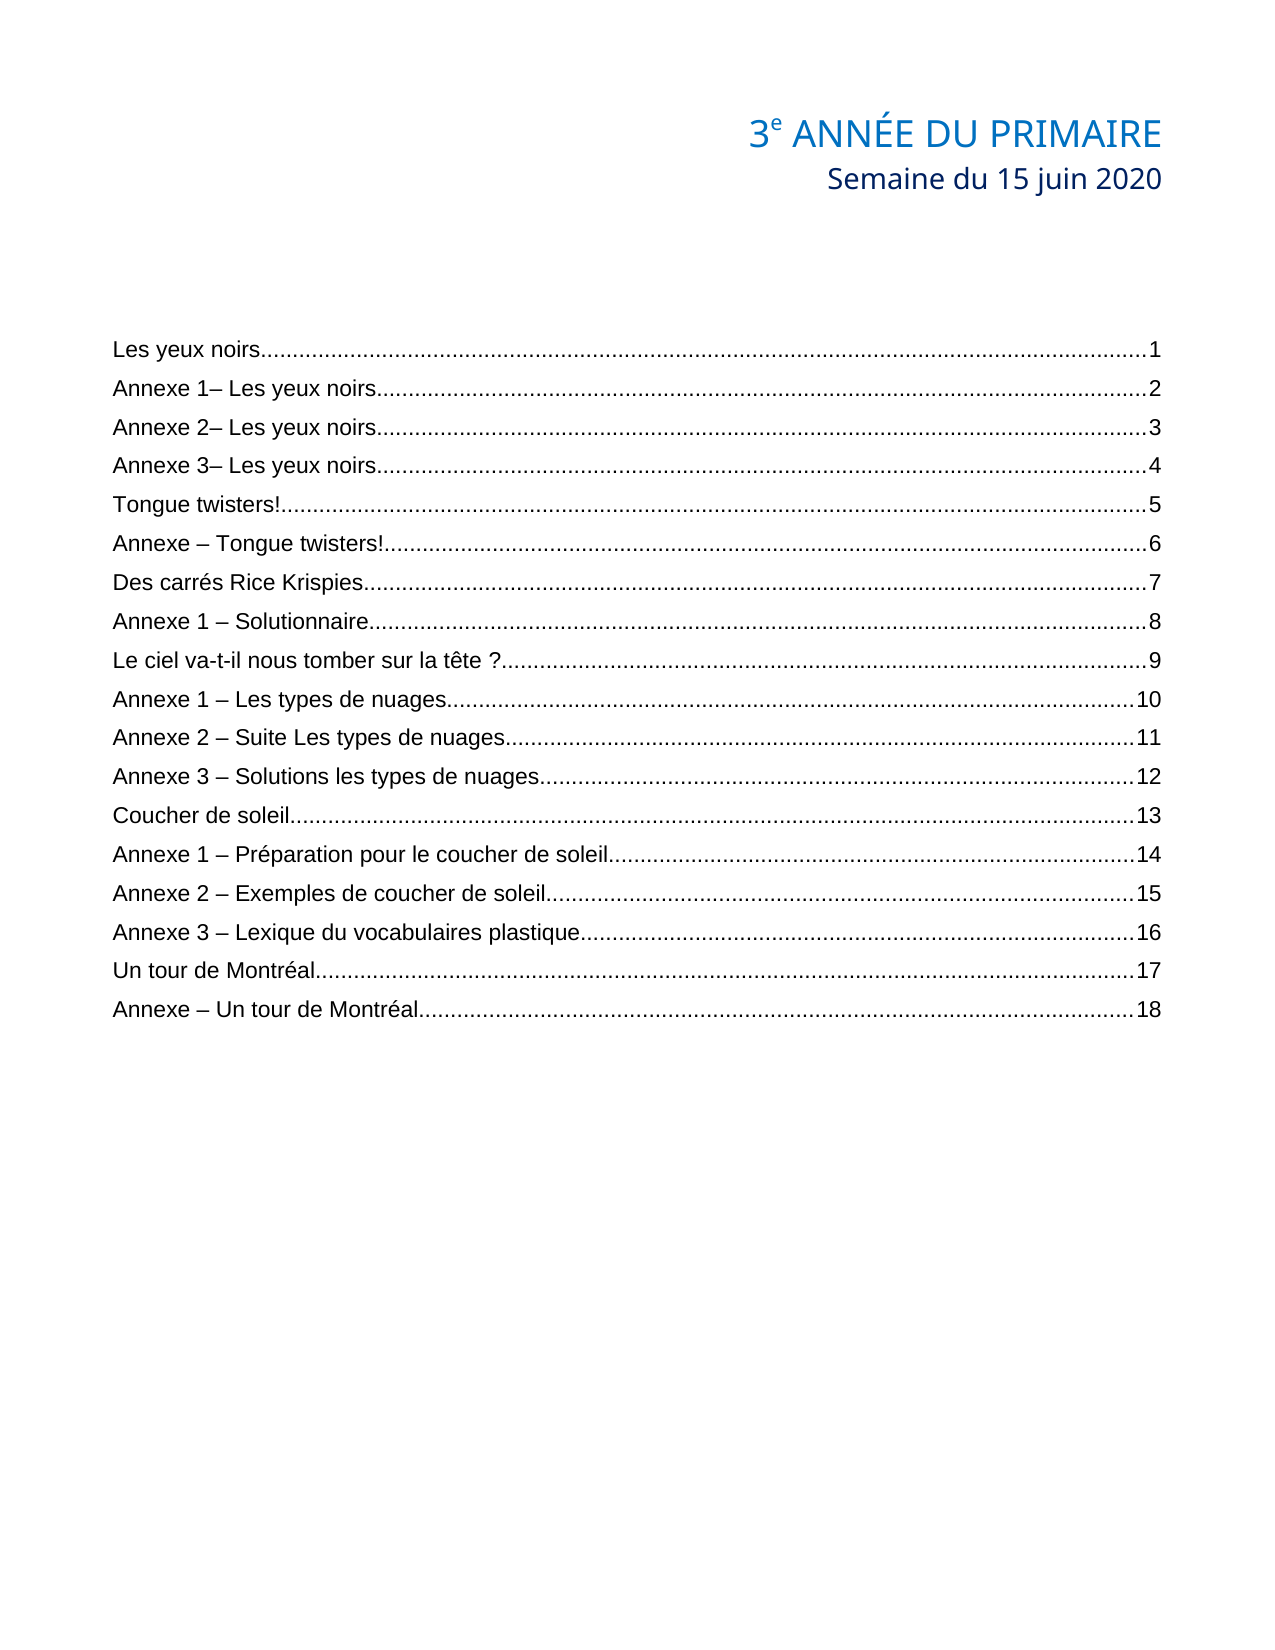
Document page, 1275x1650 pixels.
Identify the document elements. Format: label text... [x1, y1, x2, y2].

text Annexe – Un tour de Montréal 18 [112, 996, 1162, 1023]
text Annexe 2– Les yeux noirs 3 [112, 413, 1162, 440]
text Annexe 1 – Les types de nuages 10 [112, 686, 1162, 712]
text Le ciel va-t-il nous tomber sur la tête ? 9 [112, 647, 1162, 673]
text Semaine du 15 juin 2020 [112, 159, 1162, 198]
text Annexe 3– Les yeux noirs 4 [112, 452, 1162, 479]
text Annexe 1 – Préparation pour le coucher de soleil 14 [112, 841, 1162, 867]
text Annexe 2 – Suite Les types de nuages 11 [112, 724, 1162, 751]
text Un tour de Montréal 17 [112, 957, 1162, 984]
text Annexe 3 – Lexique du vocabulaires plastique 16 [112, 919, 1162, 945]
text Annexe 1 – Solutionnaire 8 [112, 608, 1162, 634]
text Coucher de soleil 13 [112, 802, 1162, 828]
text Annexe 2 – Exemples de coucher de soleil 15 [112, 880, 1162, 906]
text Des carrés Rice Krispies 7 [112, 569, 1162, 595]
text 3e année du primaire [112, 108, 1162, 159]
text Tongue twisters! 5 [112, 491, 1162, 518]
text Annexe 1– Les yeux noirs 2 [112, 375, 1162, 401]
text Annexe 3 – Solutions les types de nuages 12 [112, 763, 1162, 789]
text Les yeux noirs 1 [112, 336, 1162, 362]
text Annexe – Tongue twisters! 6 [112, 530, 1162, 556]
